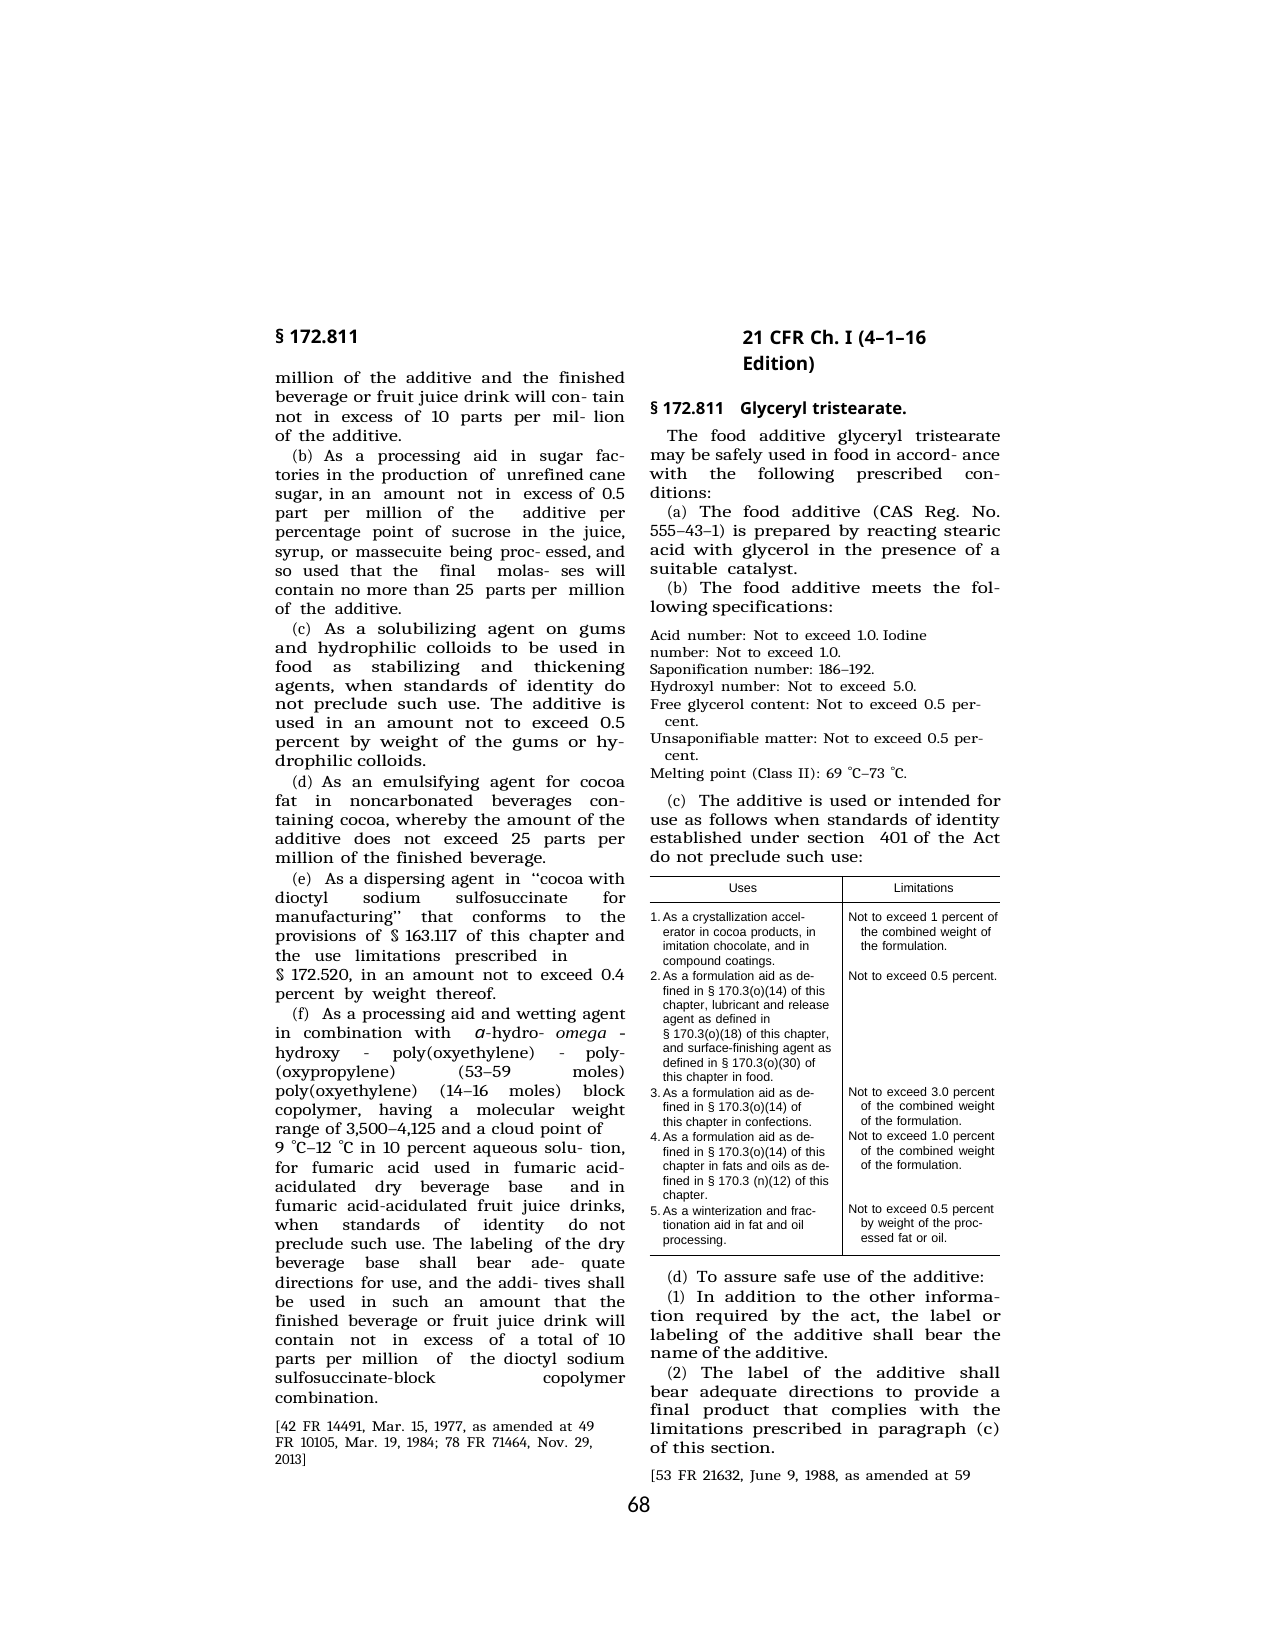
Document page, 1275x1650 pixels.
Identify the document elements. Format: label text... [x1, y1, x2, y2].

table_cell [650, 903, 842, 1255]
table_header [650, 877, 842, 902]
text [42 FR 14491, Mar. 15, 1977, as amended at 49 [275, 1418, 625, 1435]
text million of the additive and the finished beverage or fruit juice drink will con- tain not in excess of 10 parts per mil- lion of the additive. [275, 369, 625, 445]
text 2013] [275, 1452, 625, 1468]
list The food additive (CAS Reg. No. 555–43–1) is prepared by reacting stearic acid with glycerol in the presence of a suitable catalyst. [650, 503, 1000, 578]
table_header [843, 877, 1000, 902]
subtitle § 172.811 Glyceryl tristearate. [650, 397, 1003, 419]
text [53 FR 21632, June 9, 1988, as amended at 59 [650, 1467, 1003, 1484]
list In addition to the other informa- tion required by the act, the label or labeling of the additive shall bear the name of the additive. [650, 1287, 1000, 1362]
text § 172.520, in an amount not to exceed 0.4 percent by weight thereof. [275, 965, 625, 1003]
text Free glycerol content: Not to exceed 0.5 per- cent. [650, 696, 1010, 729]
text Acid number: Not to exceed 1.0. Iodine number: Not to exceed 1.0. Saponification number: 186–192. Hydroxyl number: Not to exceed 5.0. [650, 627, 935, 695]
list As a processing aid and wetting agent in combination with a-hydro- omega -hydroxy - poly(oxyethylene) - poly-(oxypropylene) (53–59 moles) poly(oxyethylene) (14–16 moles) block copolymer, having a molecular weight range of 3,500–4,125 and a cloud point of [275, 1004, 625, 1139]
list As an emulsifying agent for cocoa fat in noncarbonated beverages con- taining cocoa, whereby the amount of the additive does not exceed 25 parts per million of the finished beverage. [275, 772, 625, 868]
list The label of the additive shall bear adequate directions to provide a final product that complies with the limitations prescribed in paragraph (c) of this section. [650, 1363, 1000, 1457]
list As a dispersing agent in ‘‘cocoa with dioctyl sodium sulfosuccinate for manufacturing’’ that conforms to the provisions of § 163.117 of this chapter and the use limitations prescribed in [275, 869, 625, 965]
list The additive is used or intended for use as follows when standards of identity established under section 401 of the Act do not preclude such use: [650, 791, 1000, 866]
list As a processing aid in sugar fac- tories in the production of unrefined cane sugar, in an amount not in excess of 0.5 part per million of the additive per percentage point of sucrose in the juice, syrup, or massecuite being proc- essed, and so used that the final molas- ses will contain no more than 25 parts per million of the additive. [275, 446, 625, 619]
text Melting point (Class II): 69 C–73 C. [650, 764, 1003, 782]
subtitle § 172.811 [275, 324, 625, 349]
list As a solubilizing agent on gums and hydrophilic colloids to be used in food as stabilizing and thickening agents, when standards of identity do not preclude such use. The additive is used in an amount not to exceed 0.5 percent by weight of the gums or hy- drophilic colloids. [275, 620, 625, 771]
text Unsaponifiable matter: Not to exceed 0.5 per- cent. [650, 731, 1010, 764]
subtitle 21 CFR Ch. I (4–1–16 Edition) [742, 325, 1003, 376]
text FR 10105, Mar. 19, 1984; 78 FR 71464, Nov. 29, [275, 1435, 625, 1452]
list To assure safe use of the additive: [667, 1267, 1003, 1287]
list The food additive meets the fol- lowing specifications: [650, 579, 1000, 616]
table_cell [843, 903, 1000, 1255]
text 9 C–12 C in 10 percent aqueous solu- tion, for fumaric acid used in fumaric acid-acidulated dry beverage base and in fumaric acid-acidulated fruit juice drinks, when standards of identity do not preclude such use. The labeling of the dry beverage base shall bear ade- quate directions for use, and the addi- tives shall be used in such an amount that the finished beverage or fruit juice drink will contain not in excess of a total of 10 parts per million of the dioctyl sodium sulfosuccinate-block copolymer combination. [275, 1139, 625, 1407]
text The food additive glyceryl tristearate may be safely used in food in accord- ance with the following prescribed con- ditions: [650, 427, 1000, 502]
